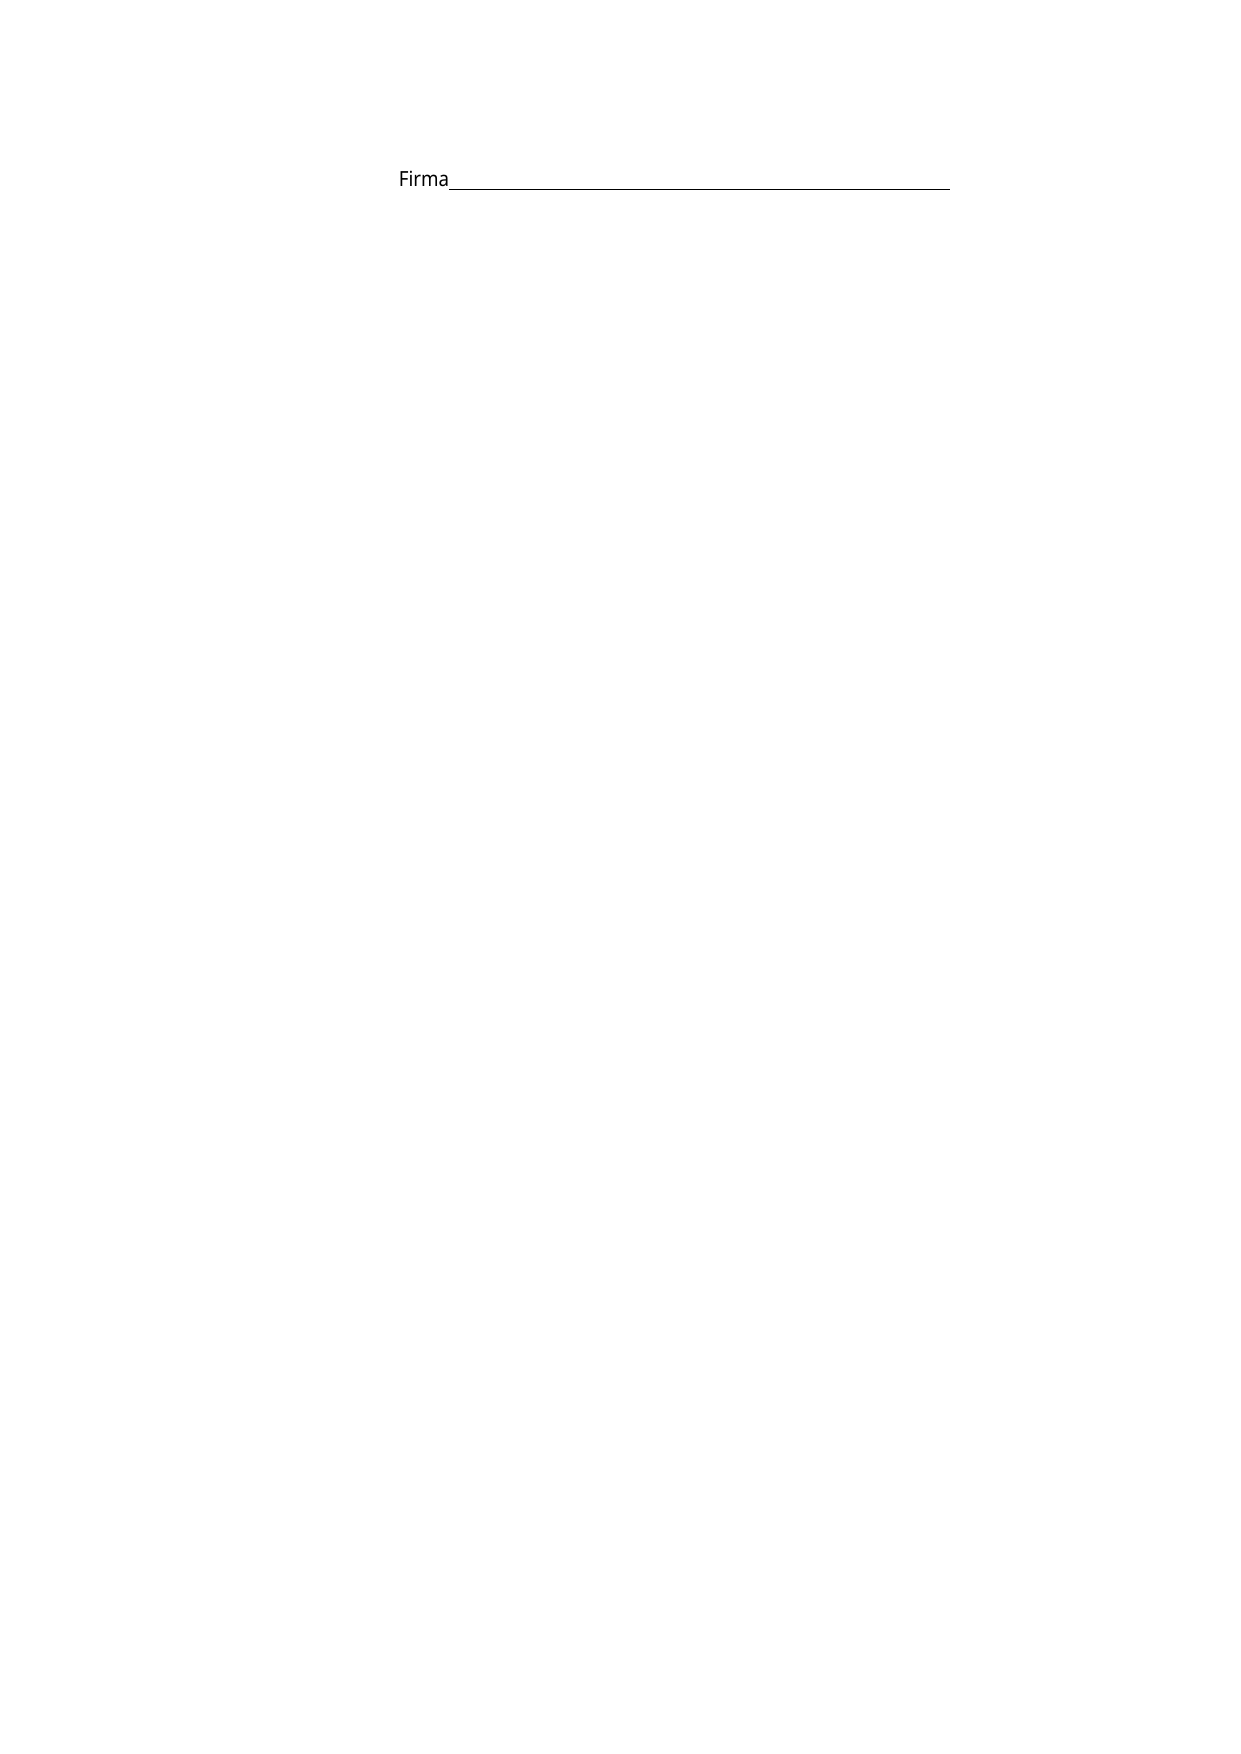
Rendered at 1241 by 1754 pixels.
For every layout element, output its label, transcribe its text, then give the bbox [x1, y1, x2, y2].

text Firma [398, 164, 1211, 193]
